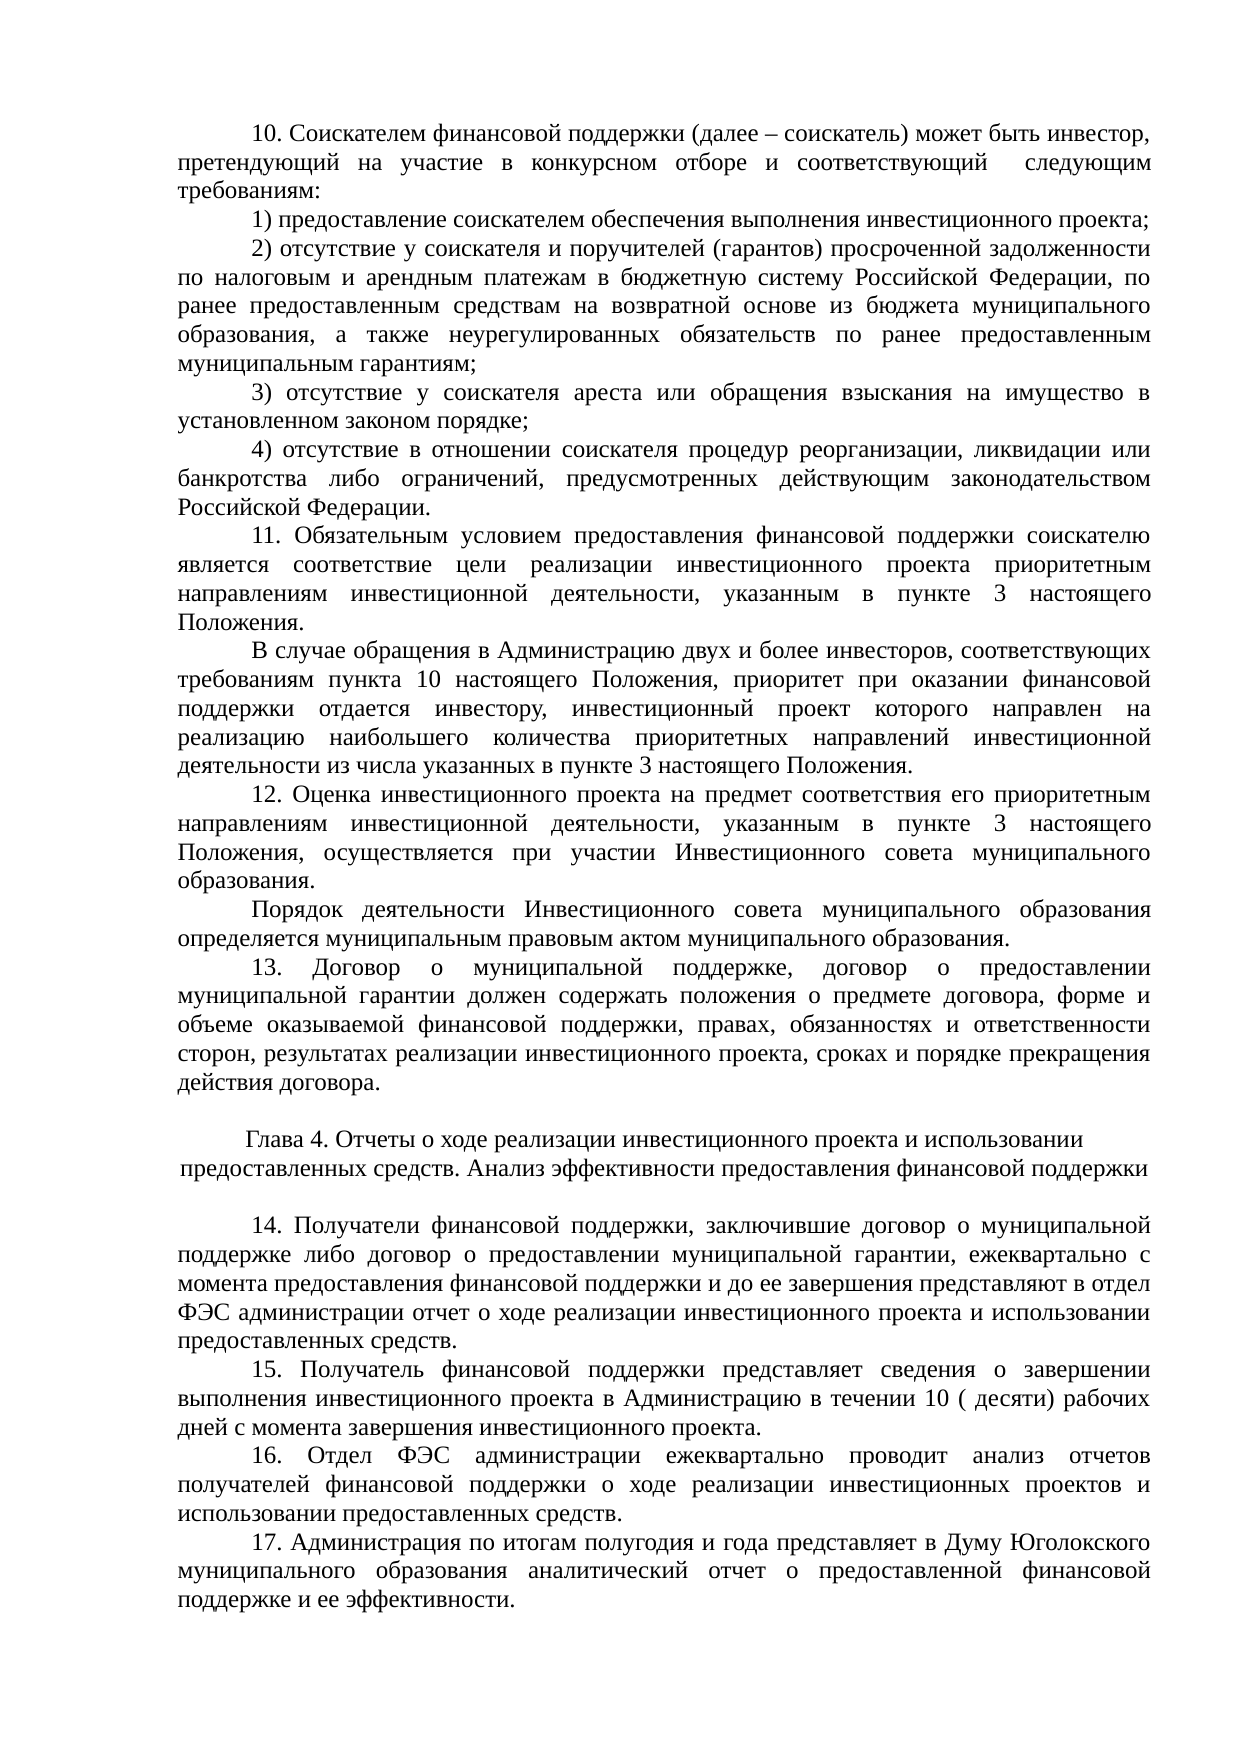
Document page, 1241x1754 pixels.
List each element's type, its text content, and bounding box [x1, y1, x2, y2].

text 13. Договор о муниципальной поддержке, договор о предоставлении муниципальной гарантии должен содержать положения о предмете договора, форме и объеме оказываемой финансовой поддержки, правах, обязанностях и ответственности сторон, результатах реализации инвестиционного проекта, сроках и порядке прекращения действия договора. [177, 952, 1152, 1096]
text 4) отсутствие в отношении соискателя процедур реорганизации, ликвидации или банкротства либо ограничений, предусмотренных действующим законодательством Российской Федерации. [177, 434, 1152, 521]
text 10. Соискателем финансовой поддержки (далее – соискатель) может быть инвестор, претендующий на участие в конкурсном отборе и соответствующий следующим требованиям: [177, 118, 1152, 204]
text 2) отсутствие у соискателя и поручителей (гарантов) просроченной задолженности по налоговым и арендным платежам в бюджетную систему Российской Федерации, по ранее предоставленным средствам на возвратной основе из бюджета муниципального образования, а также неурегулированных обязательств по ранее предоставленным муниципальным гарантиям; [177, 233, 1152, 377]
text 15. Получатель финансовой поддержки представляет сведения о завершении выполнения инвестиционного проекта в Администрацию в течении 10 ( десяти) рабочих дней с момента завершения инвестиционного проекта. [177, 1354, 1152, 1441]
text 3) отсутствие у соискателя ареста или обращения взыскания на имущество в установленном законом порядке; [177, 377, 1152, 434]
text В случае обращения в Администрацию двух и более инвесторов, соответствующих требованиям пункта 10 настоящего Положения, приоритет при оказании финансовой поддержки отдается инвестору, инвестиционный проект которого направлен на реализацию наибольшего количества приоритетных направлений инвестиционной деятельности из числа указанных в пункте 3 настоящего Положения. [177, 636, 1152, 779]
text Глава 4. Отчеты о ходе реализации инвестиционного проекта и использовании предоставленных средств. Анализ эффективности предоставления финансовой поддержки [177, 1124, 1152, 1182]
text 16. Отдел ФЭС администрации ежеквартально проводит анализ отчетов получателей финансовой поддержки о ходе реализации инвестиционных проектов и использовании предоставленных средств. [177, 1441, 1152, 1527]
text 11. Обязательным условием предоставления финансовой поддержки соискателю является соответствие цели реализации инвестиционного проекта приоритетным направлениям инвестиционной деятельности, указанным в пункте 3 настоящего Положения. [177, 521, 1152, 636]
text 17. Администрация по итогам полугодия и года представляет в Думу Юголокского муниципального образования аналитический отчет о предоставленной финансовой поддержке и ее эффективности. [177, 1527, 1152, 1613]
text 14. Получатели финансовой поддержки, заключившие договор о муниципальной поддержке либо договор о предоставлении муниципальной гарантии, ежеквартально с момента предоставления финансовой поддержки и до ее завершения представляют в отдел ФЭС администрации отчет о ходе реализации инвестиционного проекта и использовании предоставленных средств. [177, 1211, 1152, 1354]
text 1) предоставление соискателем обеспечения выполнения инвестиционного проекта; [177, 204, 1152, 233]
text Порядок деятельности Инвестиционного совета муниципального образования определяется муниципальным правовым актом муниципального образования. [177, 894, 1152, 952]
text 12. Оценка инвестиционного проекта на предмет соответствия его приоритетным направлениям инвестиционной деятельности, указанным в пункте 3 настоящего Положения, осуществляется при участии Инвестиционного совета муниципального образования. [177, 779, 1152, 894]
